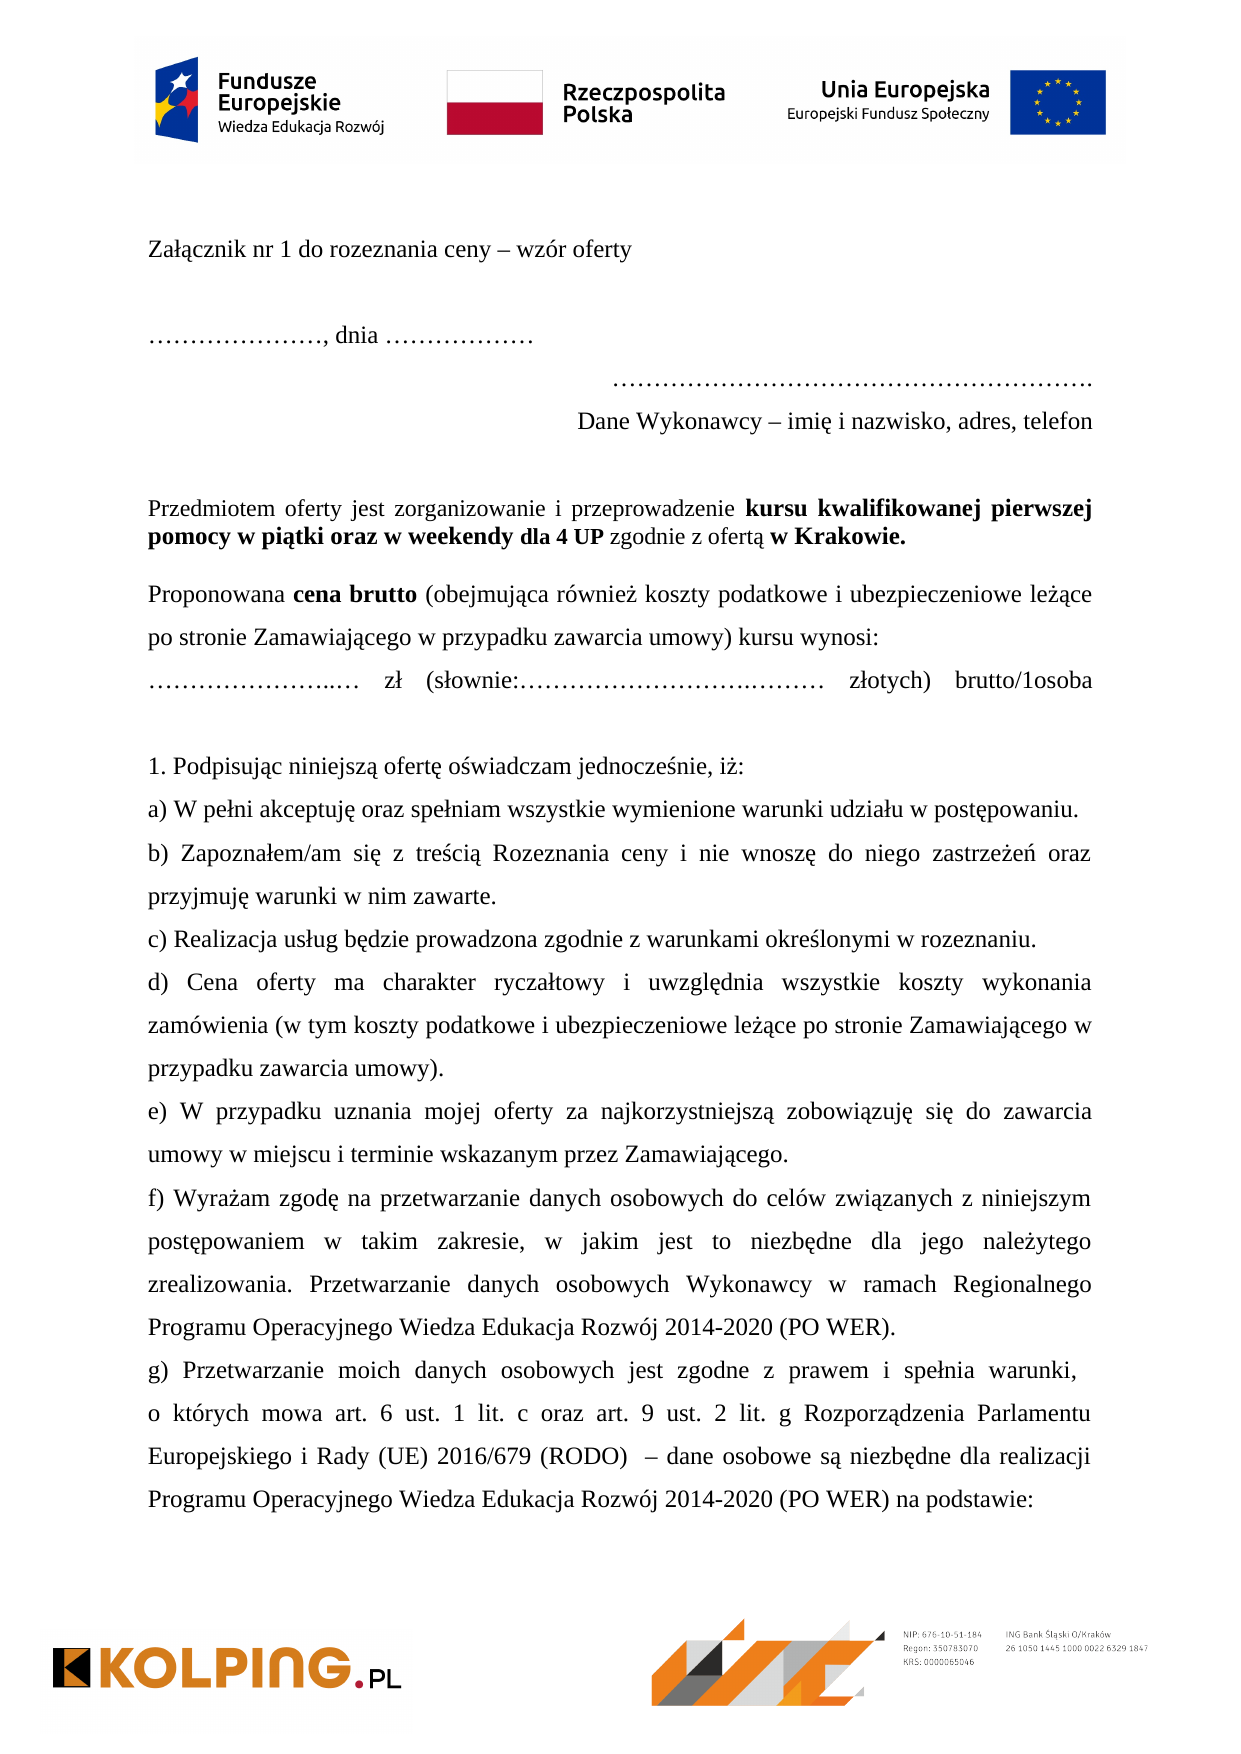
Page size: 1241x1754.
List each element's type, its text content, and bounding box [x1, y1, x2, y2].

text Dane Wykonawcy – imię i nazwisko, adres, telefon [148, 406, 1093, 435]
text g) Przetwarzanie moich danych osobowych jest zgodne z prawem i spełnia warunki, o których mowa art. 6 ust. 1 lit. c oraz art. 9 ust. 2 lit. g Rozporządzenia Parlamentu Europejskiego i Rady (UE) 2016/679 (RODO) – dane osobowe są niezbędne dla realizacji Programu Operacyjnego Wiedza Edukacja Rozwój 2014-2020 (PO WER) na podstawie: [148, 1355, 1093, 1513]
text e) W przypadku uznania mojej oferty za najkorzystniejszą zobowiązuję się do zawarcia umowy w miejscu i terminie wskazanym przez Zamawiającego. [148, 1096, 1093, 1168]
text d) Cena oferty ma charakter ryczałtowy i uwzględnia wszystkie koszty wykonania zamówienia (w tym koszty podatkowe i ubezpieczeniowe leżące po stronie Zamawiającego w przypadku zawarcia umowy). [148, 967, 1093, 1082]
picture [651, 1618, 1148, 1706]
text b) Zapoznałem/am się z treścią Rozeznania ceny i nie wnoszę do niego zastrzeżeń oraz przyjmuję warunki w nim zawarte. [148, 838, 1093, 909]
text 1. Podpisując niniejszą ofertę oświadczam jednocześnie, iż: [148, 751, 1093, 780]
text c) Realizacja usług będzie prowadzona zgodnie z warunkami określonymi w rozeznaniu. [148, 924, 1093, 953]
text …………………………………………………. [148, 363, 1093, 392]
text …………………, dnia ……………… [148, 320, 1093, 349]
text …………………..… zł (słownie:……………………….……… złotych) brutto/1osoba [148, 665, 1093, 737]
text a) W pełni akceptuję oraz spełniam wszystkie wymienione warunki udziału w postępowaniu. [148, 794, 1093, 823]
text Załącznik nr 1 do rozeznania ceny – wzór oferty [148, 234, 1093, 263]
text Proponowana cena brutto (obejmująca również koszty podatkowe i ubezpieczeniowe leżące po stronie Zamawiającego w przypadku zawarcia umowy) kursu wynosi: [148, 579, 1093, 651]
text Przedmiotem oferty jest zorganizowanie i przeprowadzenie kursu kwalifikowanej pierwszej pomocy w piątki oraz w weekendy dla 4 UP zgodnie z ofertą w Krakowie. [148, 493, 1093, 550]
picture [134, 36, 1127, 164]
text f) Wyrażam zgodę na przetwarzanie danych osobowych do celów związanych z niniejszym postępowaniem w takim zakresie, w jakim jest to niezbędne dla jego należytego zrealizowania. Przetwarzanie danych osobowych Wykonawcy w ramach Regionalnego Programu Operacyjnego Wiedza Edukacja Rozwój 2014-2020 (PO WER). [148, 1183, 1093, 1341]
picture [40, 1629, 414, 1734]
